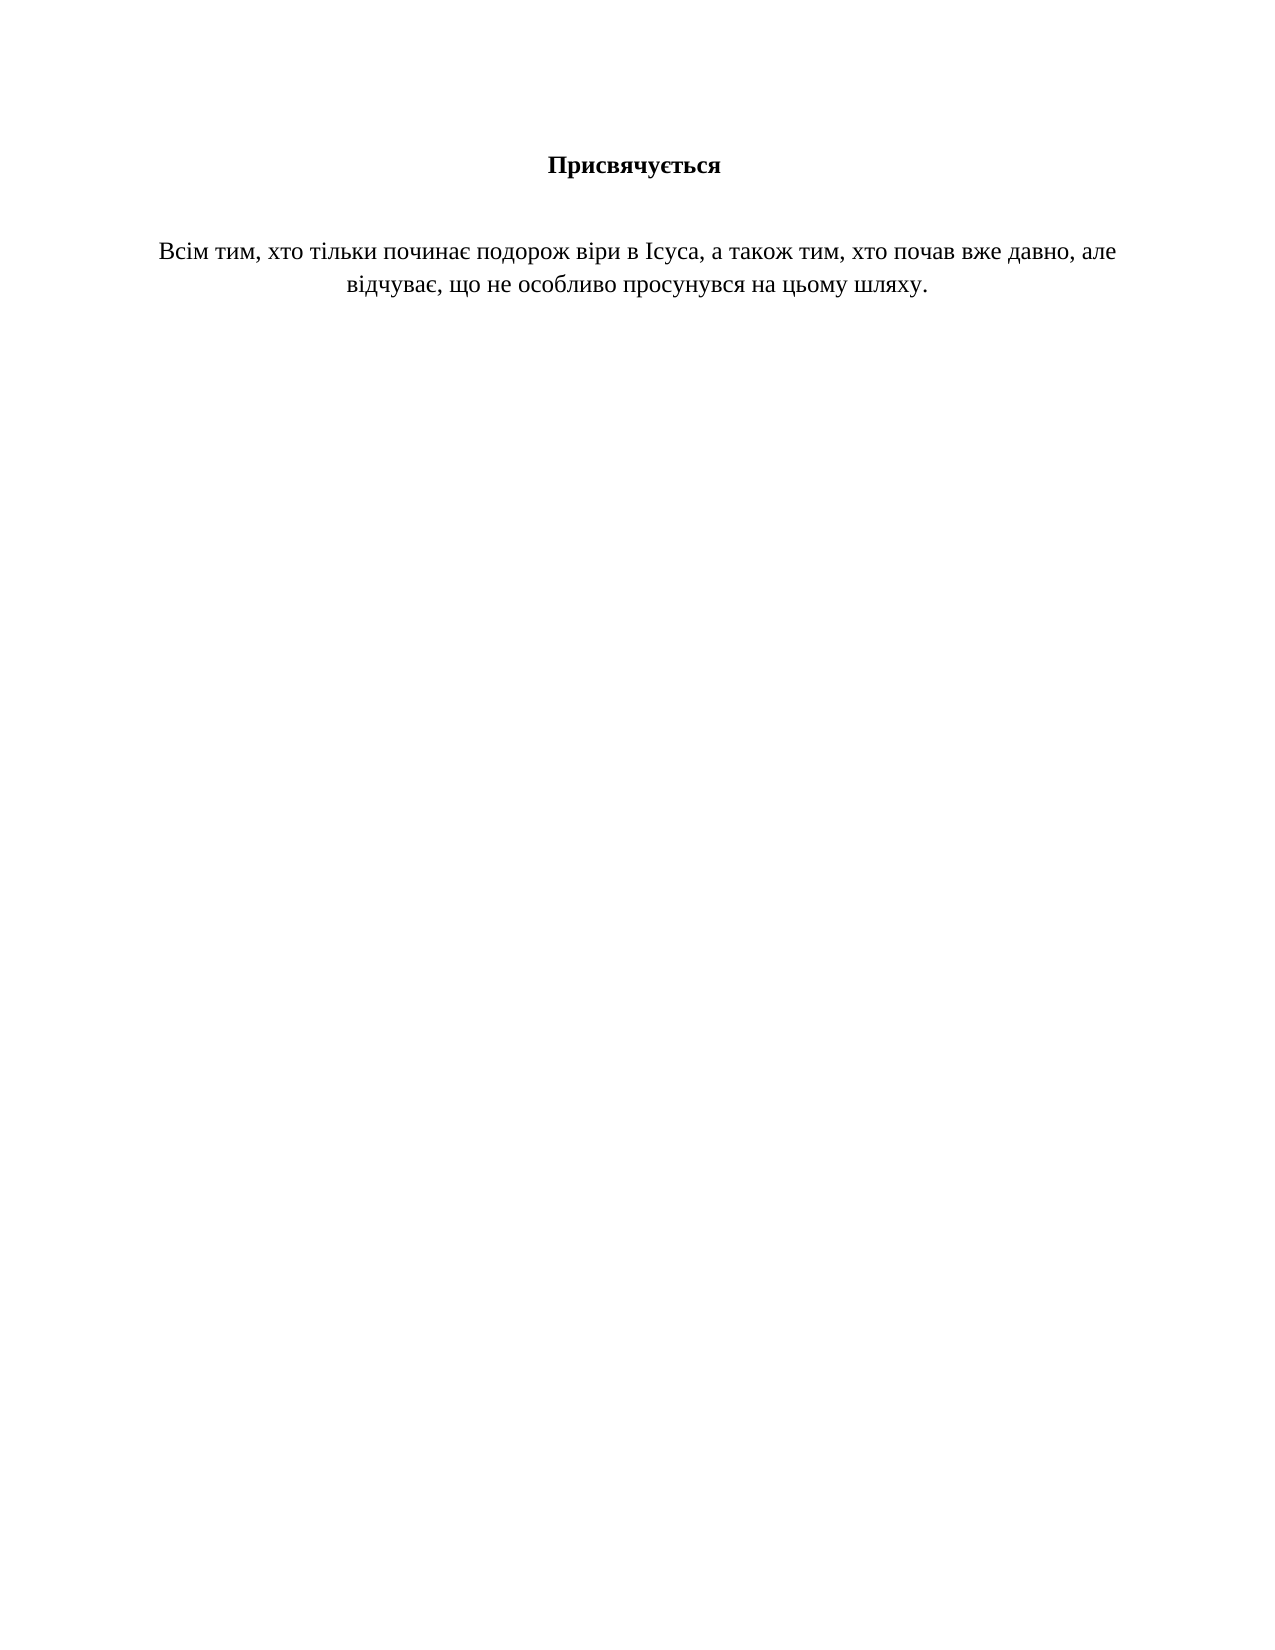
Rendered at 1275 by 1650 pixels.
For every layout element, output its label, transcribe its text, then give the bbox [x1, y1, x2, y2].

text Всім тим, хто тільки починає подорож віри в Ісуса, а також тим, хто почав вже давно, але відчуває, що не особливо просунувся на цьому шляху. [150, 236, 1125, 298]
text Присвячується [150, 150, 1125, 211]
